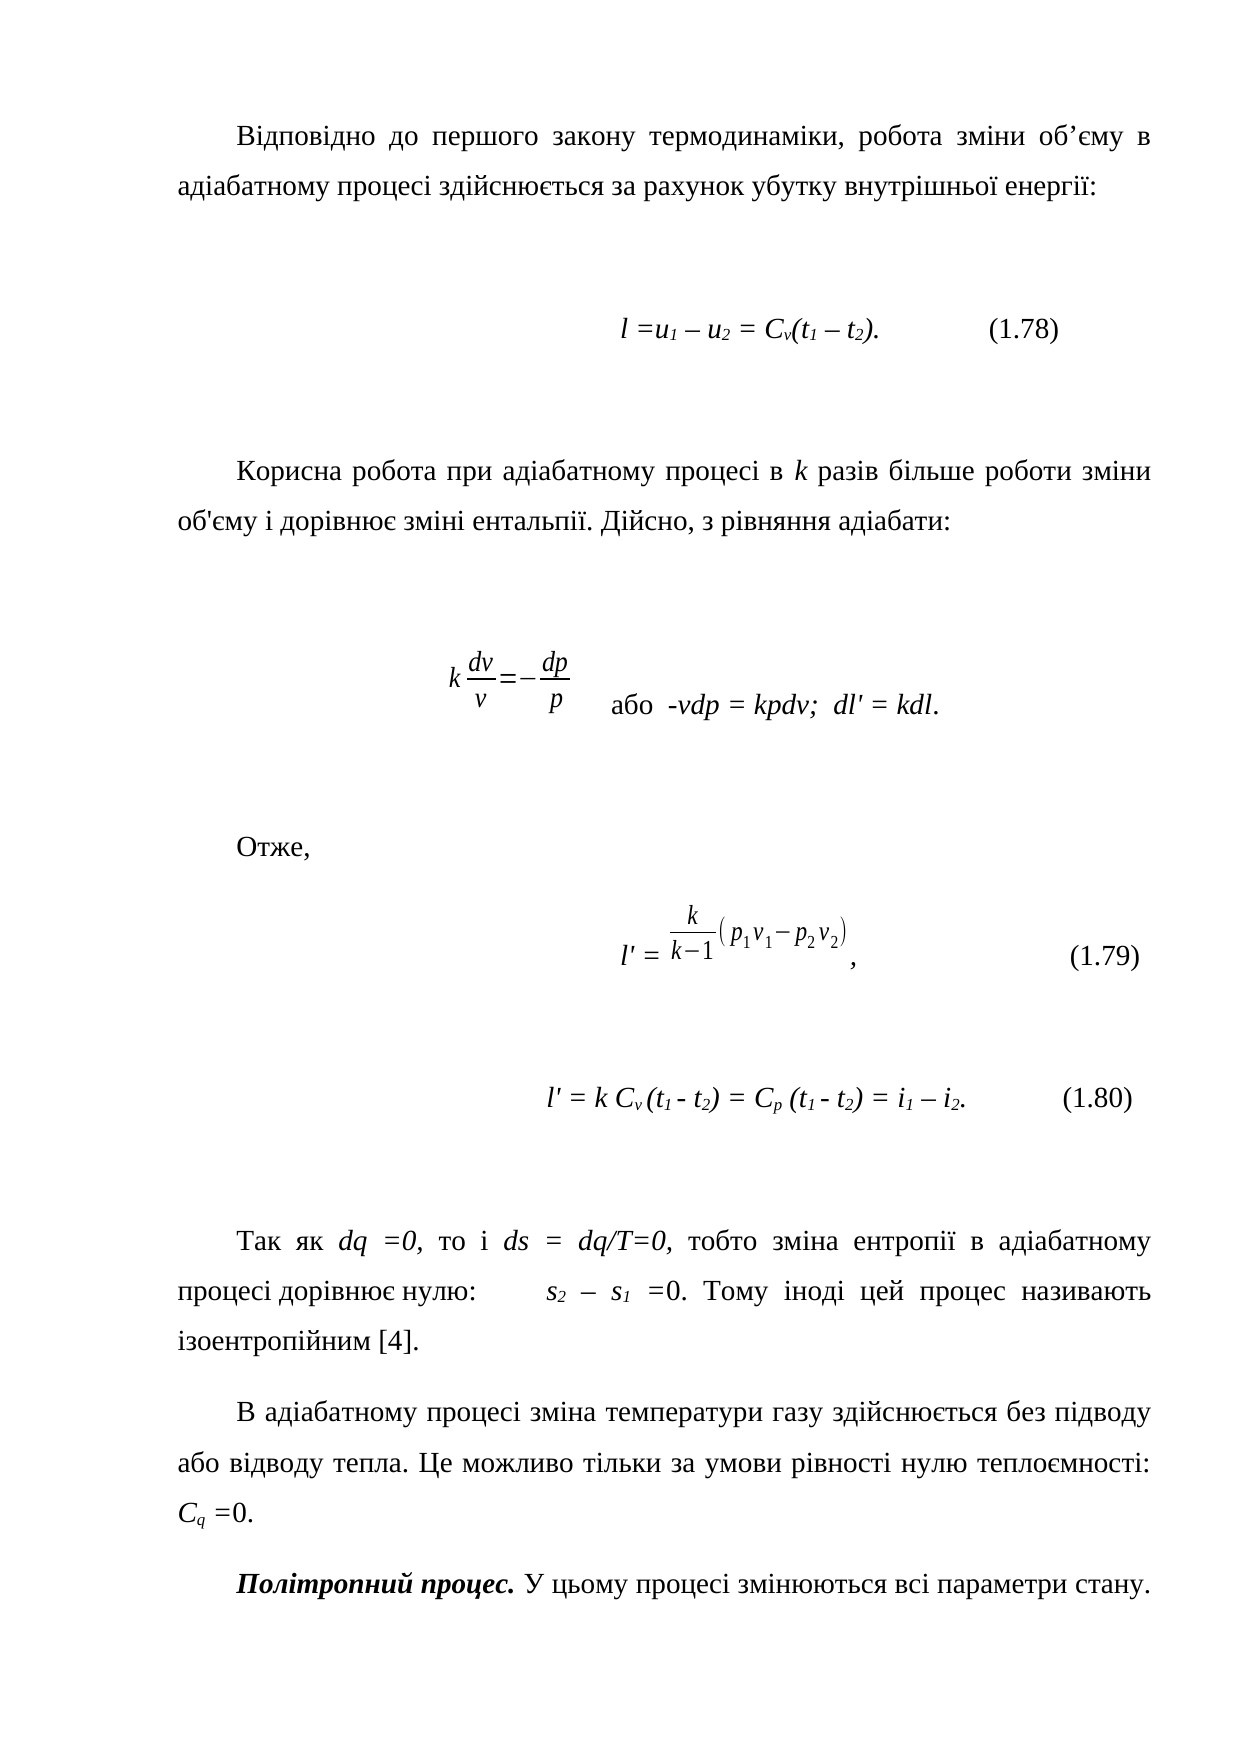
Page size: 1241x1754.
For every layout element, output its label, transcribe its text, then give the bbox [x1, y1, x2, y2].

text Так як dq =0, то і ds = dq/T=0, тобто зміна ентропії в адіабатному процесі дорівнює нулю: s2 – s1 =0. Тому іноді цей процес називають ізоентропійним [4]. [177, 1223, 1152, 1357]
text Корисна робота при адіабатному процесі в k разів більше роботи зміни об'єму і дорівнює зміні ентальпії. Дійсно, з рівняння адіабати: [177, 453, 1152, 537]
text Відповідно до першого закону термодинаміки, робота зміни об’єму в адіабатному процесі здійснюється за рахунок убутку внутрішньої енергії: [177, 118, 1152, 202]
text l' = k Cv (t1 - t2) = Cp (t1 - t2) = i1 – i2. (1.80) [472, 1081, 1152, 1114]
text або -vdp = kpdv; dl' = kdl. [177, 646, 1152, 721]
text В адіабатному процесі зміна температури газу здійснюється без підводу або відводу тепла. Це можливо тільки за умови рівності нулю теплоємності: Cq =0. [177, 1394, 1152, 1529]
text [177, 1566, 1152, 1600]
text l' = , (1.79) [546, 901, 1152, 972]
text Отже, [177, 829, 1152, 863]
text l =u1 – u2 = Cv(t1 – t2). (1.78) [546, 311, 1152, 344]
